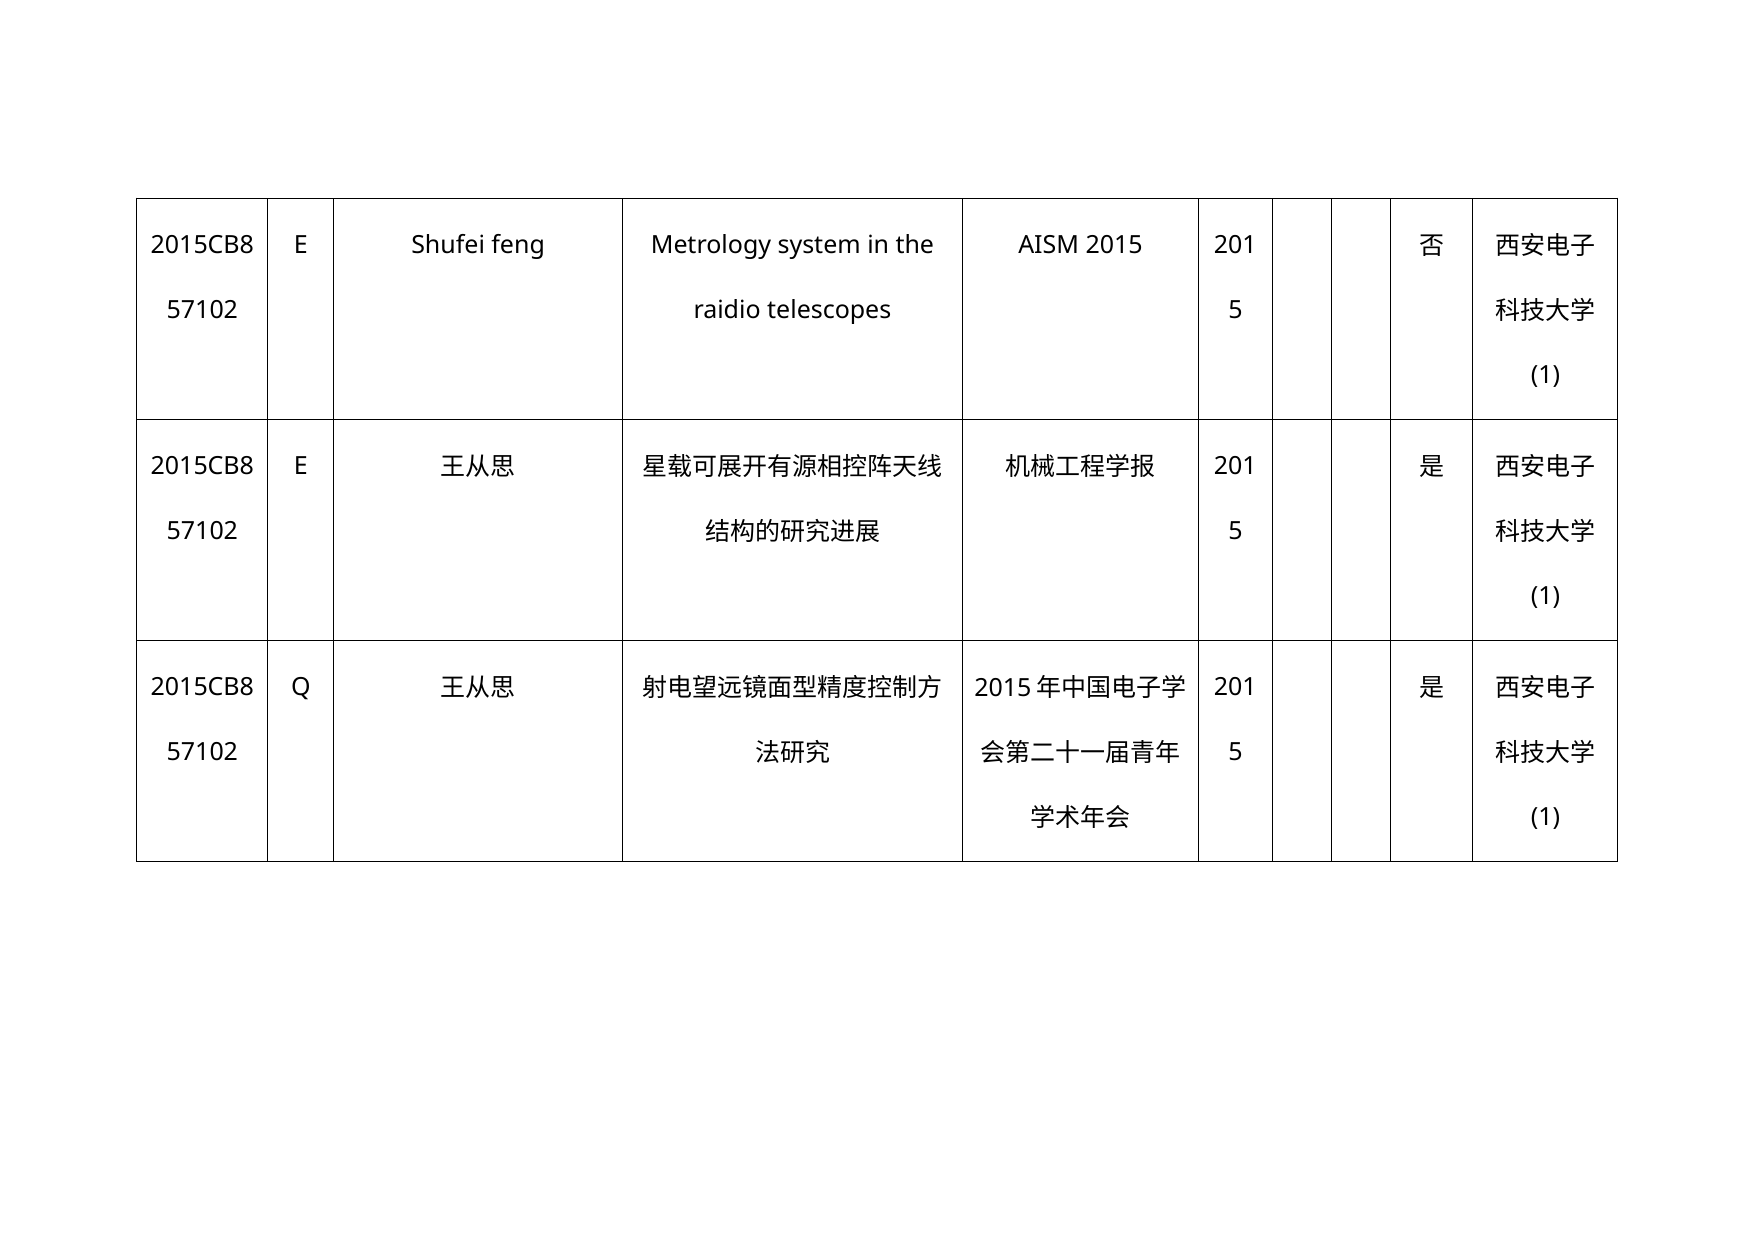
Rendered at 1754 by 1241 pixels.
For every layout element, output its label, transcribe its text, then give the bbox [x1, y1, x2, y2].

table_cell 否 [1391, 199, 1472, 419]
table_cell AISM 2015 [963, 199, 1198, 419]
table_cell 西安电子科技大学(1) [1473, 641, 1617, 861]
table_cell 2015CB857102 [137, 641, 267, 861]
table_cell 西安电子科技大学(1) [1473, 199, 1617, 419]
table_cell 西安电子科技大学(1) [1473, 420, 1617, 640]
table_cell [1273, 641, 1331, 861]
table_cell [1332, 420, 1390, 640]
table_cell 机械工程学报 [963, 420, 1198, 640]
table_cell Metrology system in the raidio telescopes [623, 199, 962, 419]
table_cell 王从思 [334, 420, 622, 640]
table_cell 星载可展开有源相控阵天线结构的研究进展 [623, 420, 962, 640]
table_cell 2015 [1199, 420, 1272, 640]
table_cell 王从思 [334, 641, 622, 861]
table_cell 2015年中国电子学会第二十一届青年学术年会 [963, 641, 1198, 861]
table_cell [1332, 199, 1390, 419]
table_cell 2015CB857102 [137, 420, 267, 640]
table_cell 射电望远镜面型精度控制方法研究 [623, 641, 962, 861]
table_cell [1273, 199, 1331, 419]
table_cell 是 [1391, 641, 1472, 861]
table_cell E [268, 420, 333, 640]
table_cell [1332, 641, 1390, 861]
table_cell E [268, 199, 333, 419]
table_cell 2015CB857102 [137, 199, 267, 419]
table_cell 2015 [1199, 641, 1272, 861]
table_cell Shufei feng [334, 199, 622, 419]
table_cell Q [268, 641, 333, 861]
table_cell 2015 [1199, 199, 1272, 419]
table_cell 是 [1391, 420, 1472, 640]
table_cell [1273, 420, 1331, 640]
